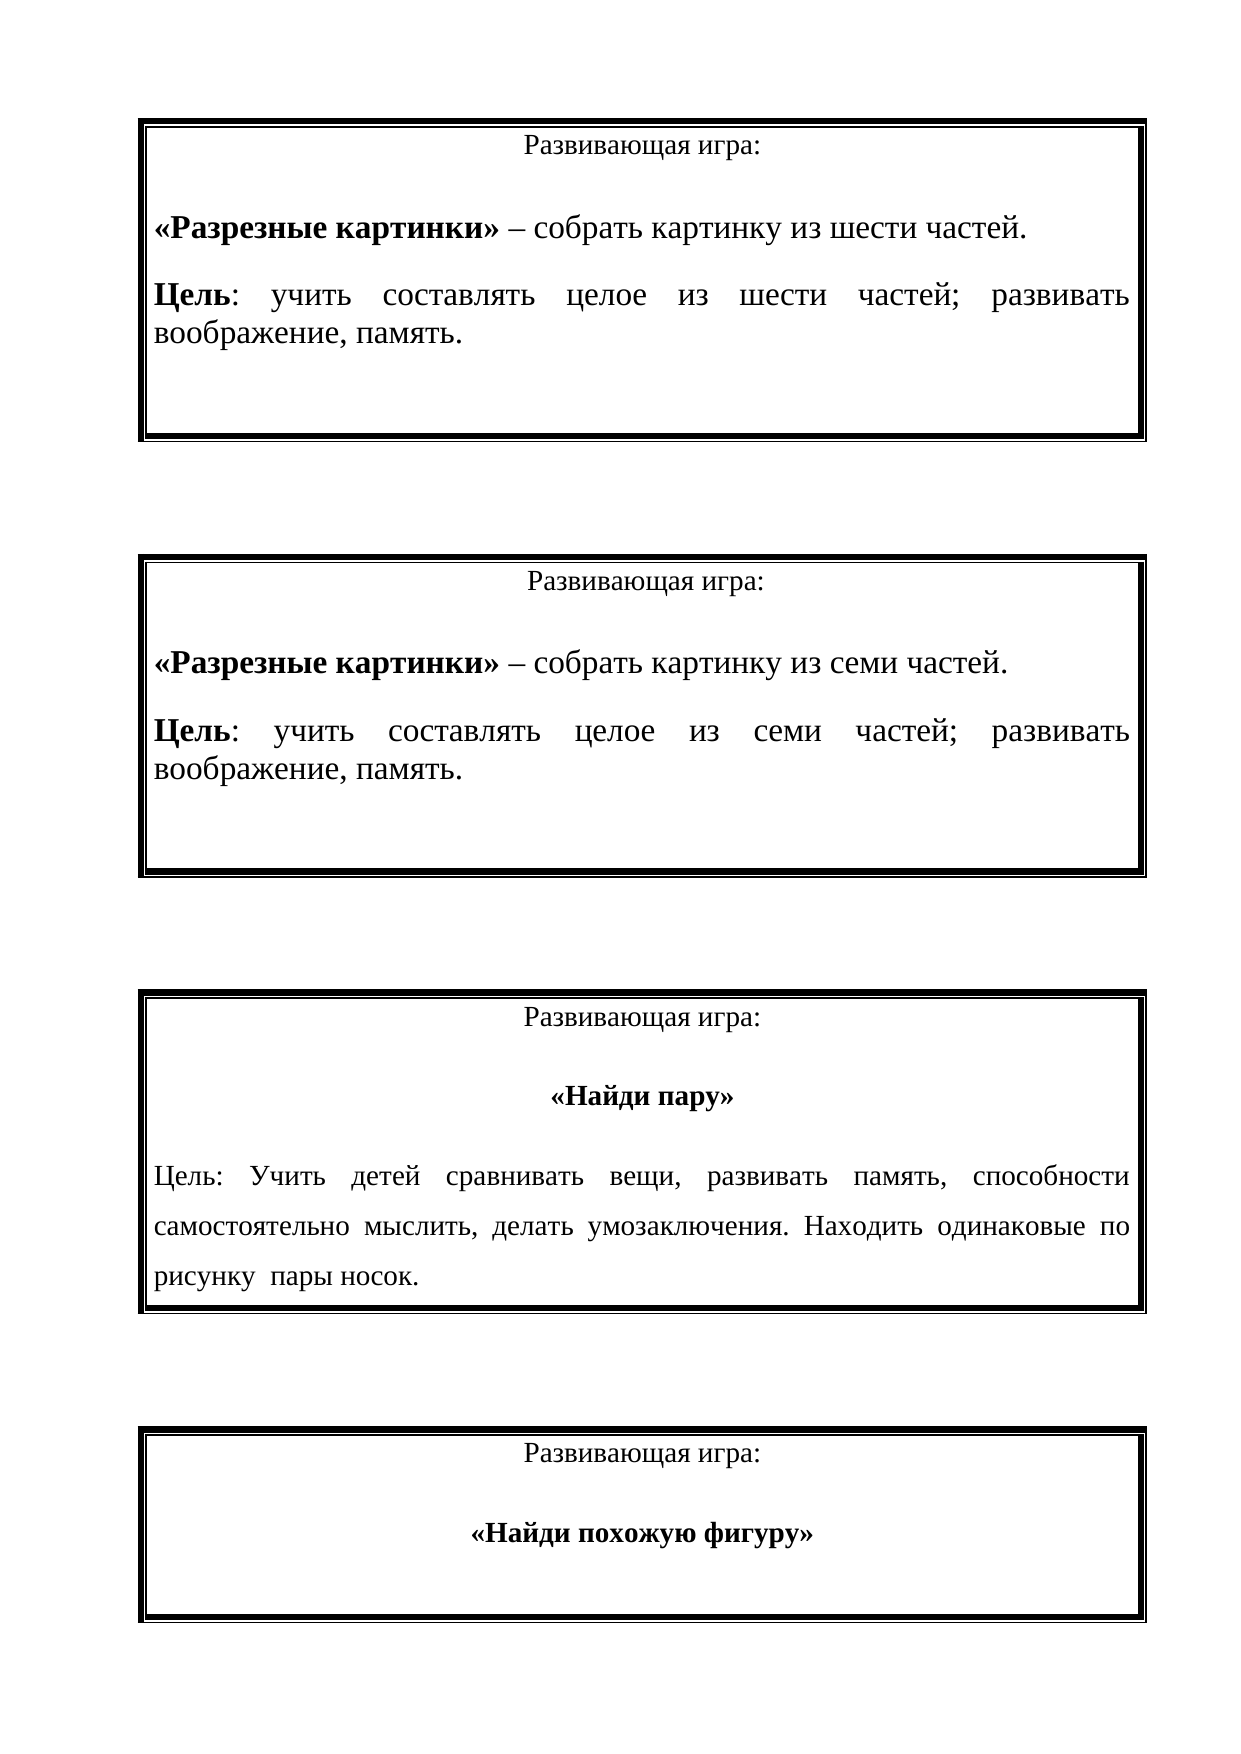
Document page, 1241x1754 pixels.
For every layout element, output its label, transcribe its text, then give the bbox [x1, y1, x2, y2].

table_header Развивающая игра: «Найди пару» Цель: Учить детей сравнивать вещи, развивать память, способности самостоятельно мыслить, делать умозаключения. Находить одинаковые по рисунку пары носок. [147, 999, 1138, 1305]
table_header Развивающая игра: «Разрезные картинки» – собрать картинку из шести частей. Цель: учить составлять целое из шести частей; развивать воображение, память. [147, 128, 1138, 433]
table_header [147, 1436, 1138, 1614]
table_header Развивающая игра: «Разрезные картинки» – собрать картинку из семи частей. Цель: учить составлять целое из семи частей; развивать воображение, память. [147, 563, 1138, 868]
